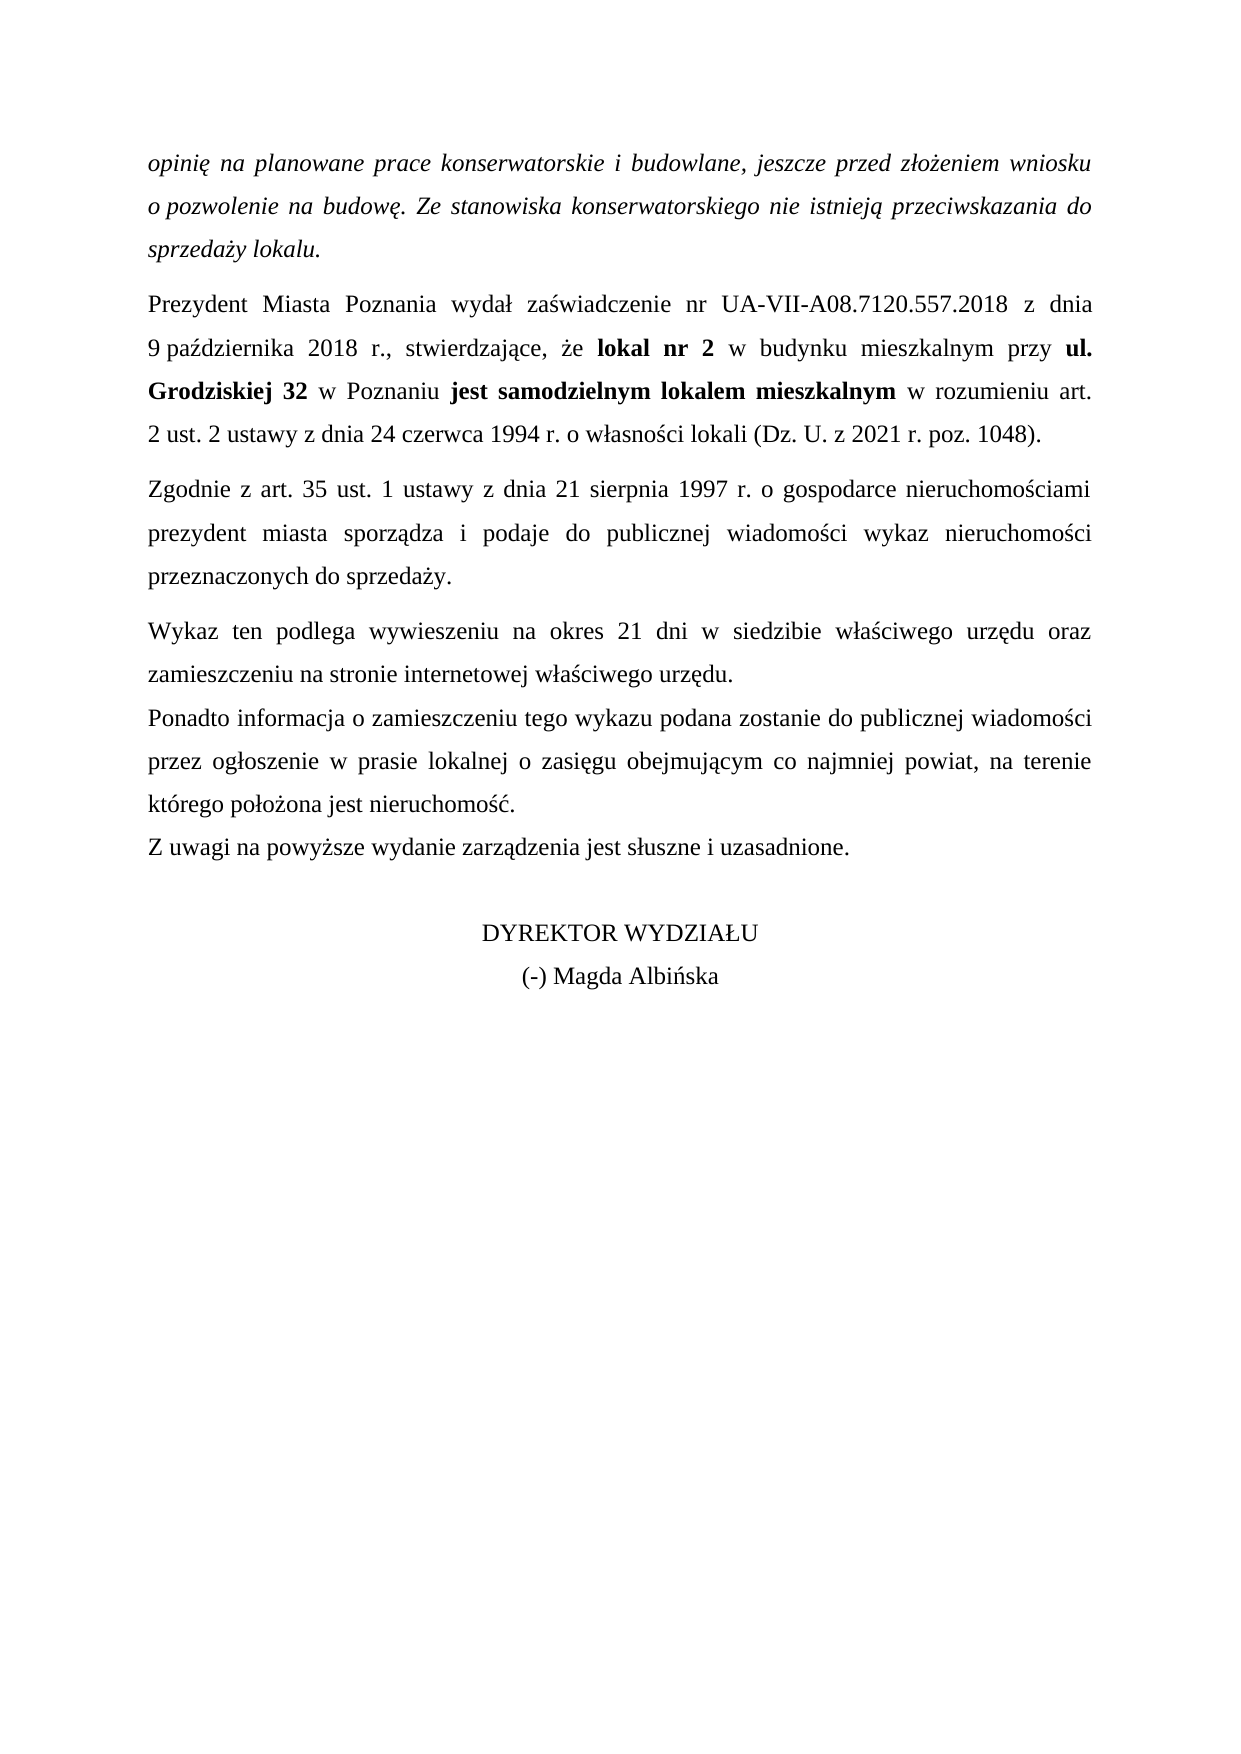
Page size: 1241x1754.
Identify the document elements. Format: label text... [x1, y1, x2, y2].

text (-) Magda Albińska [148, 961, 1093, 990]
text Z uwagi na powyższe wydanie zarządzenia jest słuszne i uzasadnione. [148, 832, 1093, 861]
text DYREKTOR WYDZIAŁU [148, 918, 1093, 947]
text Zgodnie z art. 35 ust. 1 ustawy z dnia 21 sierpnia 1997 r. o gospodarce nieruchomościami prezydent miasta sporządza i podaje do publicznej wiadomości wykaz nieruchomości przeznaczonych do sprzedaży. [148, 474, 1093, 589]
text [148, 148, 1093, 263]
text Ponadto informacja o zamieszczeniu tego wykazu podana zostanie do publicznej wiadomości przez ogłoszenie w prasie lokalnej o zasięgu obejmującym co najmniej powiat, na terenie którego położona jest nieruchomość. [148, 703, 1093, 818]
text Wykaz ten podlega wywieszeniu na okres 21 dni w siedzibie właściwego urzędu oraz zamieszczeniu na stronie internetowej właściwego urzędu. [148, 616, 1093, 688]
text Prezydent Miasta Poznania wydał zaświadczenie nr UA-VII-A08.7120.557.2018 z dnia 9 października 2018 r., stwierdzające, że lokal nr 2 w budynku mieszkalnym przy ul. Grodziskiej 32 w Poznaniu jest samodzielnym lokalem mieszkalnym w rozumieniu art. 2 ust. 2 ustawy z dnia 24 czerwca 1994 r. o własności lokali (Dz. U. z 2021 r. poz. 1048). [148, 289, 1093, 448]
